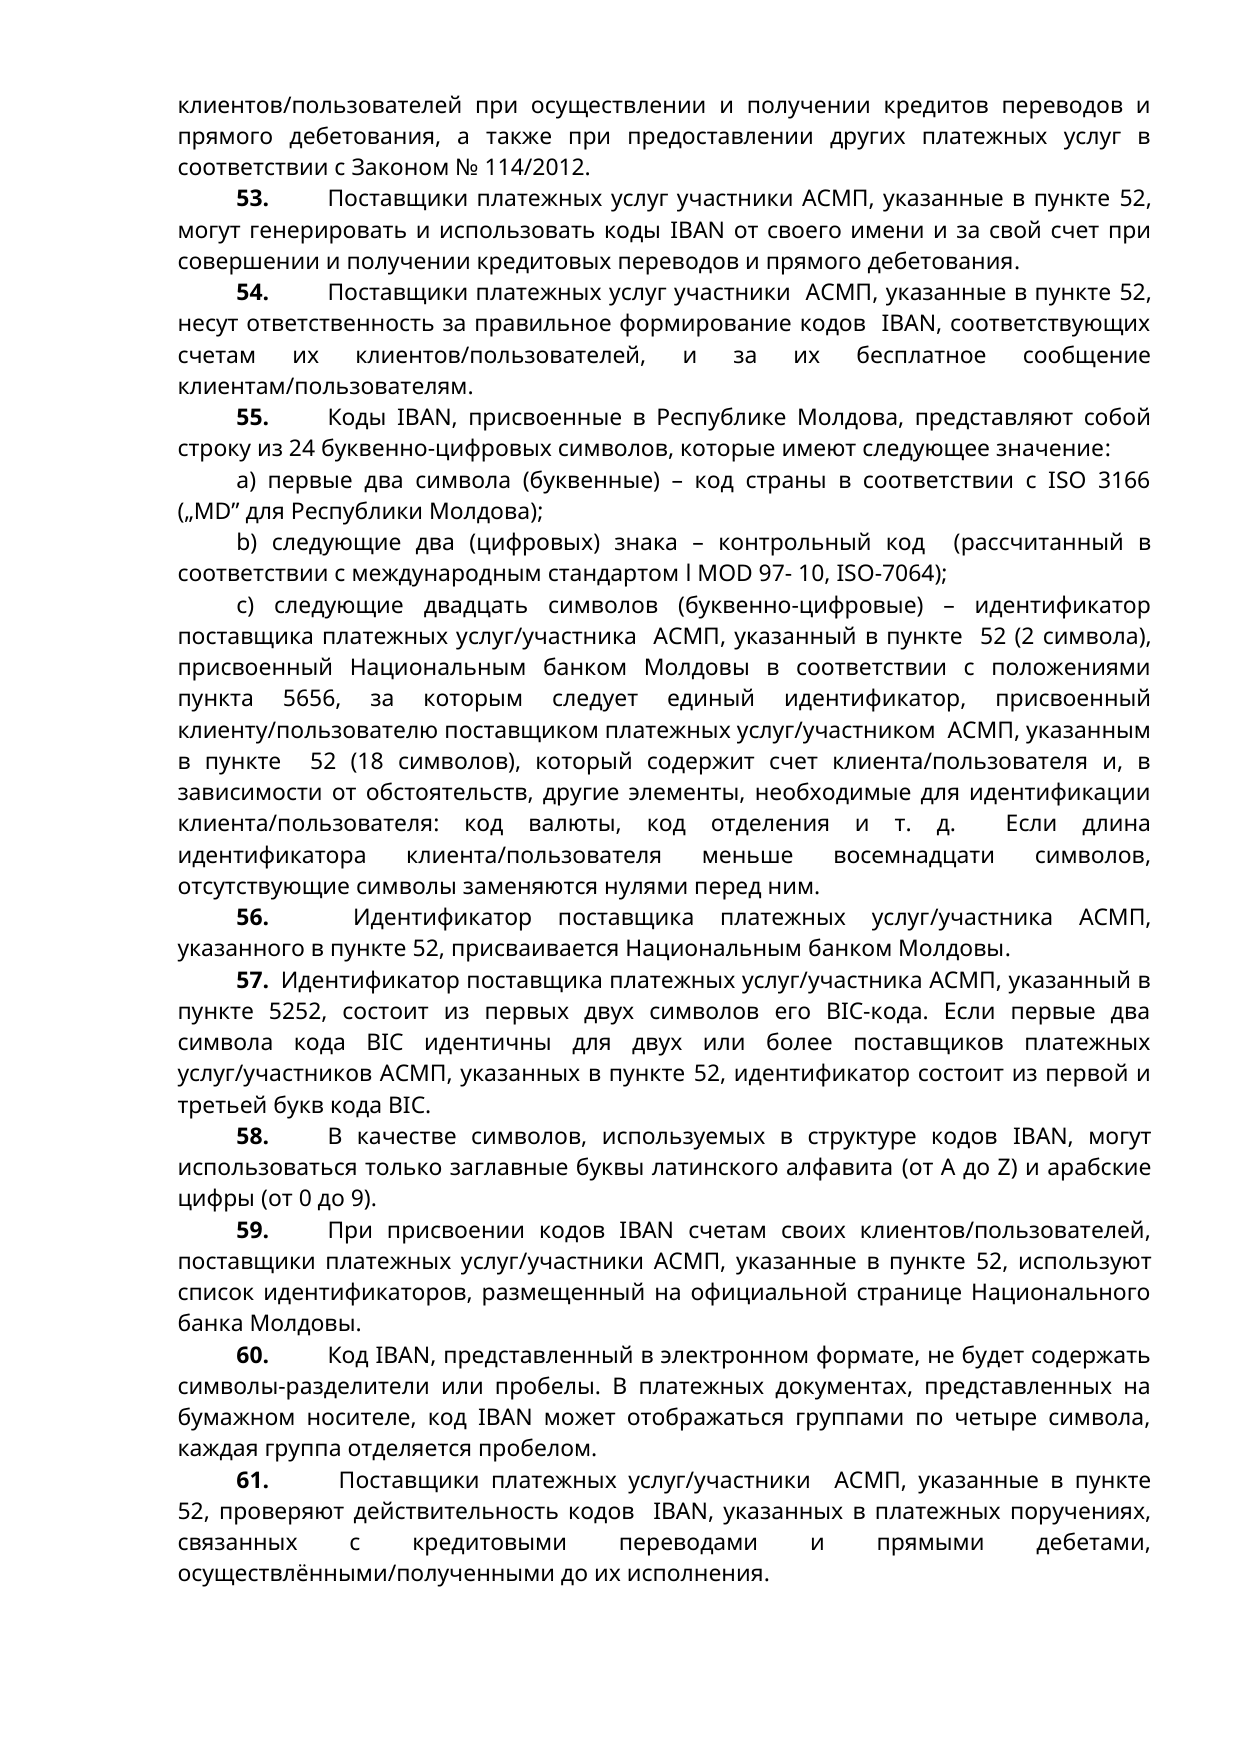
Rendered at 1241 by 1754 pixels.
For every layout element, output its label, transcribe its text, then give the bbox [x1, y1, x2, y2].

text b) следующие два (цифровых) знака – контрольный код (рассчитанный в соответствии с международным стандартом l MOD 97- 10, ISO-7064); [177, 526, 1152, 589]
list Идентификатор поставщика платежных услуг/участника АСМП, указанный в пункте 52, состоит из первых двух символов его BIC-кода. Если первые два символа кода BIC идентичны для двух или более поставщиков платежных услуг/участников АСМП, указанных в пункте 52, идентификатор состоит из первой и третьей букв кода BIC. [177, 964, 1152, 1120]
list Код IBAN, представленный в электронном формате, не будет содержать символы-разделители или пробелы. В платежных документах, представленных на бумажном носителе, код IBAN может отображаться группами по четыре символа, каждая группа отделяется пробелом. [177, 1339, 1152, 1464]
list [177, 89, 1152, 182]
list Коды IBAN, присвоенные в Республике Молдова, представляют собой строку из 24 буквенно-цифровых символов, которые имеют следующее значение: [177, 401, 1152, 464]
text c) следующие двадцать символов (буквенно-цифровые) – идентификатор поставщика платежных услуг/участника АСМП, указанный в пункте 52 (2 символа), присвоенный Национальным банком Молдовы в соответствии с положениями пункта 56, за которым следует единый идентификатор, присвоенный клиенту/пользователю поставщиком платежных услуг/участником АСМП, указанным в пункте 52 (18 символов), который содержит счет клиента/пользователя и, в зависимости от обстоятельств, другие элементы, необходимые для идентификации клиента/пользователя: код валюты, код отделения и т. д. Если длина идентификатора клиента/пользователя меньше восемнадцати символов, отсутствующие символы заменяются нулями перед ним. [177, 589, 1152, 901]
list Поставщики платежных услуг/участники АСМП, указанные в пункте 52, проверяют действительность кодов IBAN, указанных в платежных поручениях, связанных с кредитовыми переводами и прямыми дебетами, осуществлёнными/полученными до их исполнения. [177, 1464, 1152, 1589]
text a) первые два символа (буквенные) – код страны в соответствии с ISO 3166 („MD” для Республики Молдова); [177, 464, 1152, 526]
list Поставщики платежных услуг участники АСМП, указанные в пункте 52, могут генерировать и использовать коды IBAN от своего имени и за свой счет при совершении и получении кредитовых переводов и прямого дебетования. [177, 182, 1152, 276]
list При присвоении кодов IBAN счетам своих клиентов/пользователей, поставщики платежных услуг/участники АСМП, указанные в пункте 52, используют список идентификаторов, размещенный на официальной странице Национального банка Молдовы. [177, 1214, 1152, 1339]
list Поставщики платежных услуг участники АСМП, указанные в пункте 52, несут ответственность за правильное формирование кодов IBAN, соответствующих счетам их клиентов/пользователей, и за их бесплатное сообщение клиентам/пользователям. [177, 276, 1152, 401]
list Идентификатор поставщика платежных услуг/участника АСМП, указанного в пункте 52, присваивается Национальным банком Молдовы. [177, 901, 1152, 964]
list В качестве символов, используемых в структуре кодов IBAN, могут использоваться только заглавные буквы латинского алфавита (от A до Z) и арабские цифры (от 0 до 9). [177, 1120, 1152, 1214]
